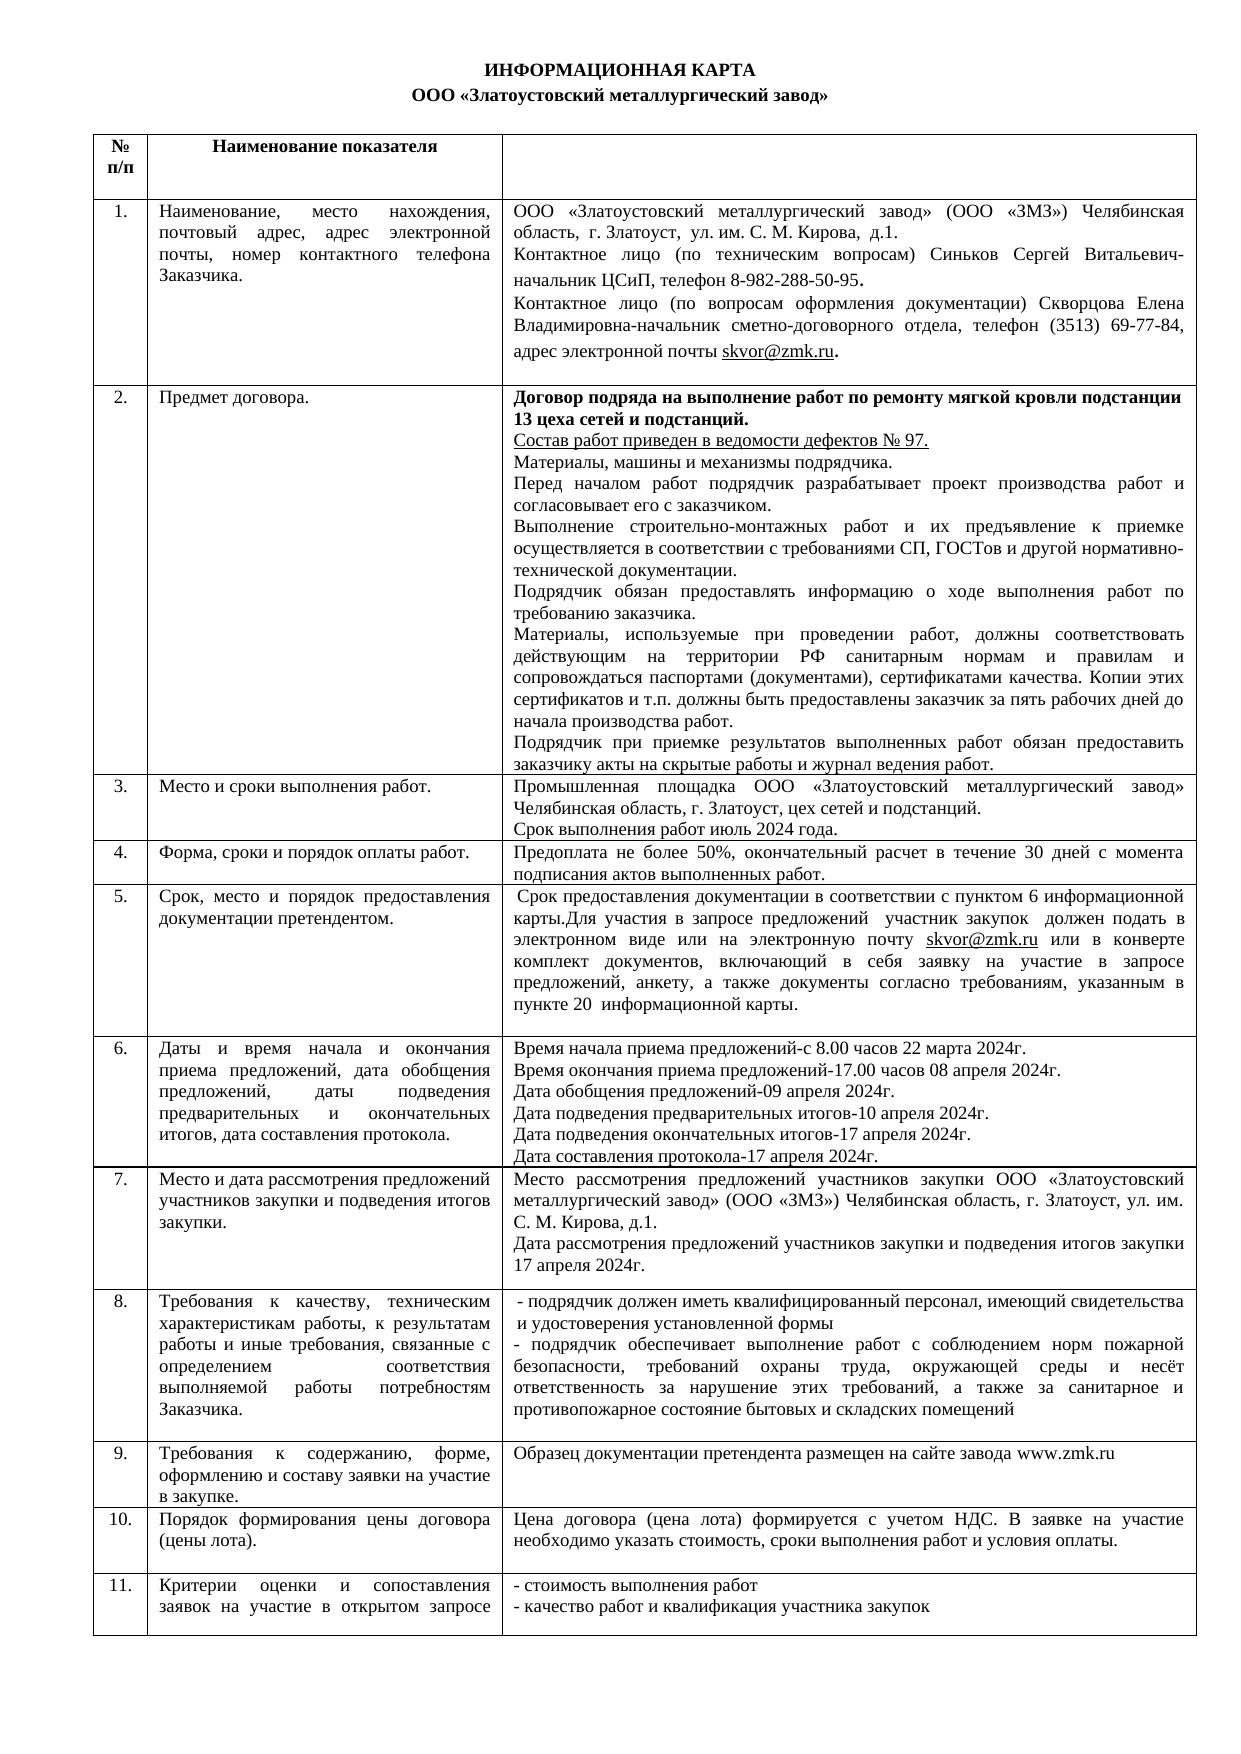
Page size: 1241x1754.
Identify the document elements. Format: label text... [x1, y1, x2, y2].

table_cell Требования к качеству, техническим характеристикам работы, к результатам работы и иные требования, связанные с определением соответствия выполняемой работы потребностям Заказчика. [148, 1290, 502, 1441]
table_cell Требования к содержанию, форме, оформлению и составу заявки на участие в закупке. [148, 1442, 502, 1507]
table_cell Место и сроки выполнения работ. [148, 775, 502, 840]
table_cell Даты и время начала и окончания приема предложений, дата обобщения предложений, даты подведения предварительных и окончательных итогов, дата составления протокола. [148, 1037, 502, 1166]
table_cell 5. [94, 885, 147, 1036]
table_cell Место и дата рассмотрения предложений участников закупки и подведения итогов закупки. [148, 1168, 502, 1289]
table_cell 2. [94, 386, 147, 774]
table_header [503, 135, 1196, 198]
table_header № п/п [94, 135, 147, 198]
text ООО «Златоустовский металлургический завод» [89, 84, 1152, 106]
table_cell Порядок формирования цены договора (цены лота). [148, 1508, 502, 1573]
table_cell - подрядчик должен иметь квалифицированный персонал, имеющий свидетельства и удостоверения установленной формы - подрядчик обеспечивает выполнение работ с соблюдением норм пожарной безопасности, требований охраны труда, окружающей среды и несёт ответственность за нарушение этих требований, а также за санитарное и противопожарное состояние бытовых и складских помещений [503, 1290, 1196, 1441]
table_cell Договор подряда на выполнение работ по ремонту мягкой кровли подстанции 13 цеха сетей и подстанций. Состав работ приведен в ведомости дефектов № 97. Материалы, машины и механизмы подрядчика. Перед началом работ подрядчик разрабатывает проект производства работ и согласовывает его с заказчиком. Выполнение строительно-монтажных работ и их предъявление к приемке осуществляется в соответствии с требованиями СП, ГОСТов и другой нормативно-технической документации. Подрядчик обязан предоставлять информацию о ходе выполнения работ по требованию заказчика. Материалы, используемые при проведении работ, должны соответствовать действующим на территории РФ санитарным нормам и правилам и сопровождаться паспортами (документами), сертификатами качества. Копии этих сертификатов и т.п. должны быть предоставлены заказчик за пять рабочих дней до начала производства работ. Подрядчик при приемке результатов выполненных работ обязан предоставить заказчику акты на скрытые работы и журнал ведения работ. [503, 386, 1196, 774]
table_cell Срок предоставления документации в соответствии с пунктом 6 информационной карты.Для участия в запросе предложений участник закупок должен подать в электронном виде или на электронную почту skvor@zmk.ru или в конверте комплект документов, включающий в себя заявку на участие в запросе предложений, анкету, а также документы согласно требованиям, указанным в пункте 20 информационной карты. [503, 885, 1196, 1036]
table_cell Срок, место и порядок предоставления документации претендентом. [148, 885, 502, 1036]
table_cell 3. [94, 775, 147, 840]
table_cell Предмет договора. [148, 386, 502, 774]
table_cell 7. [94, 1168, 147, 1289]
table_cell Промышленная площадка ООО «Златоустовский металлургический завод» Челябинская область, г. Златоуст, цех сетей и подстанций. Срок выполнения работ июль 2024 года. [503, 775, 1196, 840]
table_header Наименование показателя [148, 135, 502, 198]
table_cell Образец документации претендента размещен на сайте завода www.zmk.ru [503, 1442, 1196, 1507]
table_cell 8. [94, 1290, 147, 1441]
table_cell 10. [94, 1508, 147, 1573]
table_cell Цена договора (цена лота) формируется с учетом НДС. В заявке на участие необходимо указать стоимость, сроки выполнения работ и условия оплаты. [503, 1508, 1196, 1573]
table_cell Предоплата не более 50%, окончательный расчет в течение 30 дней с момента подписания актов выполненных работ. [503, 841, 1196, 884]
table_cell 9. [94, 1442, 147, 1507]
table_cell Наименование, место нахождения, почтовый адрес, адрес электронной почты, номер контактного телефона Заказчика. [148, 200, 502, 385]
table_cell 11. [94, 1574, 147, 1635]
table_cell ООО «Златоустовский металлургический завод» (ООО «ЗМЗ») Челябинская область, г. Златоуст, ул. им. С. М. Кирова, д.1. Контактное лицо (по техническим вопросам) Синьков Сергей Витальевич-начальник ЦСиП, телефон 8-982-288-50-95. Контактное лицо (по вопросам оформления документации) Скворцова Елена Владимировна-начальник сметно-договорного отдела, телефон (3513) 69-77-84, адрес электронной почты skvor@zmk.ru. [503, 200, 1196, 385]
table_cell 4. [94, 841, 147, 884]
table_cell Форма, сроки и порядок оплаты работ. [148, 841, 502, 884]
table_cell 6. [94, 1037, 147, 1166]
text ИНФОРМАЦИОННАЯ КАРТА [89, 59, 1152, 81]
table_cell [148, 1574, 502, 1635]
table_cell Место рассмотрения предложений участников закупки ООО «Златоустовский металлургический завод» (ООО «ЗМЗ») Челябинская область, г. Златоуст, ул. им. С. М. Кирова, д.1. Дата рассмотрения предложений участников закупки и подведения итогов закупки 17 апреля 2024г. [503, 1168, 1196, 1289]
table_cell 1. [94, 200, 147, 385]
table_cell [503, 1574, 1196, 1635]
table_cell Время начала приема предложений-с 8.00 часов 22 марта 2024г. Время окончания приема предложений-17.00 часов 08 апреля 2024г. Дата обобщения предложений-09 апреля 2024г. Дата подведения предварительных итогов-10 апреля 2024г. Дата подведения окончательных итогов-17 апреля 2024г. Дата составления протокола-17 апреля 2024г. [503, 1037, 1196, 1166]
